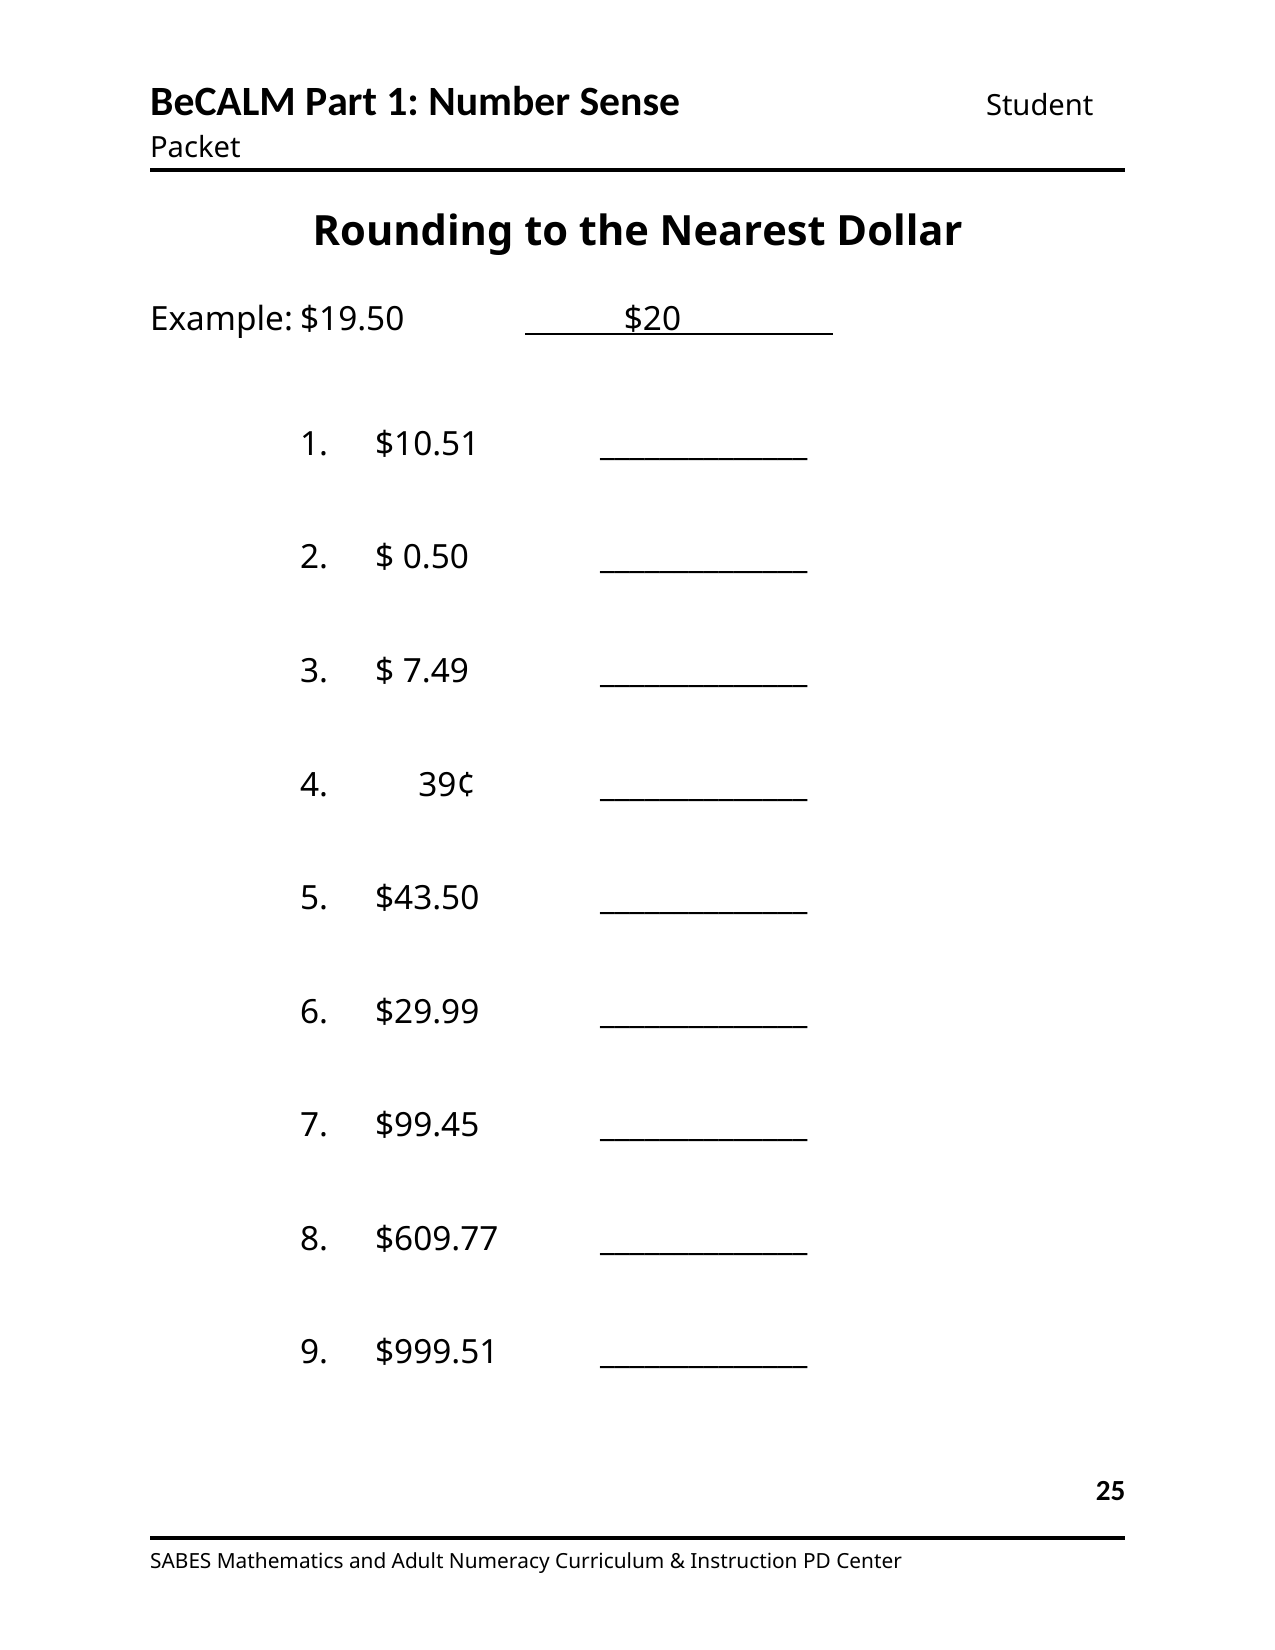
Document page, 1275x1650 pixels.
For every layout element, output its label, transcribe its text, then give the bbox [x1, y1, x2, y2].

list $999.51 ______________ [300, 1328, 1125, 1373]
list $29.99 ______________ [300, 987, 1125, 1033]
list $ 0.50 ______________ [300, 533, 1125, 579]
text Example: $19.50 $20 [150, 294, 1125, 340]
list $ 7.49 ______________ [300, 647, 1125, 692]
title Rounding to the Nearest Dollar [150, 200, 1125, 257]
list $99.45 ______________ [300, 1101, 1125, 1146]
list $10.51 ______________ [300, 420, 1125, 465]
list $609.77 ______________ [300, 1214, 1125, 1260]
list $43.50 ______________ [300, 874, 1125, 919]
list 39¢ ______________ [300, 760, 1125, 806]
